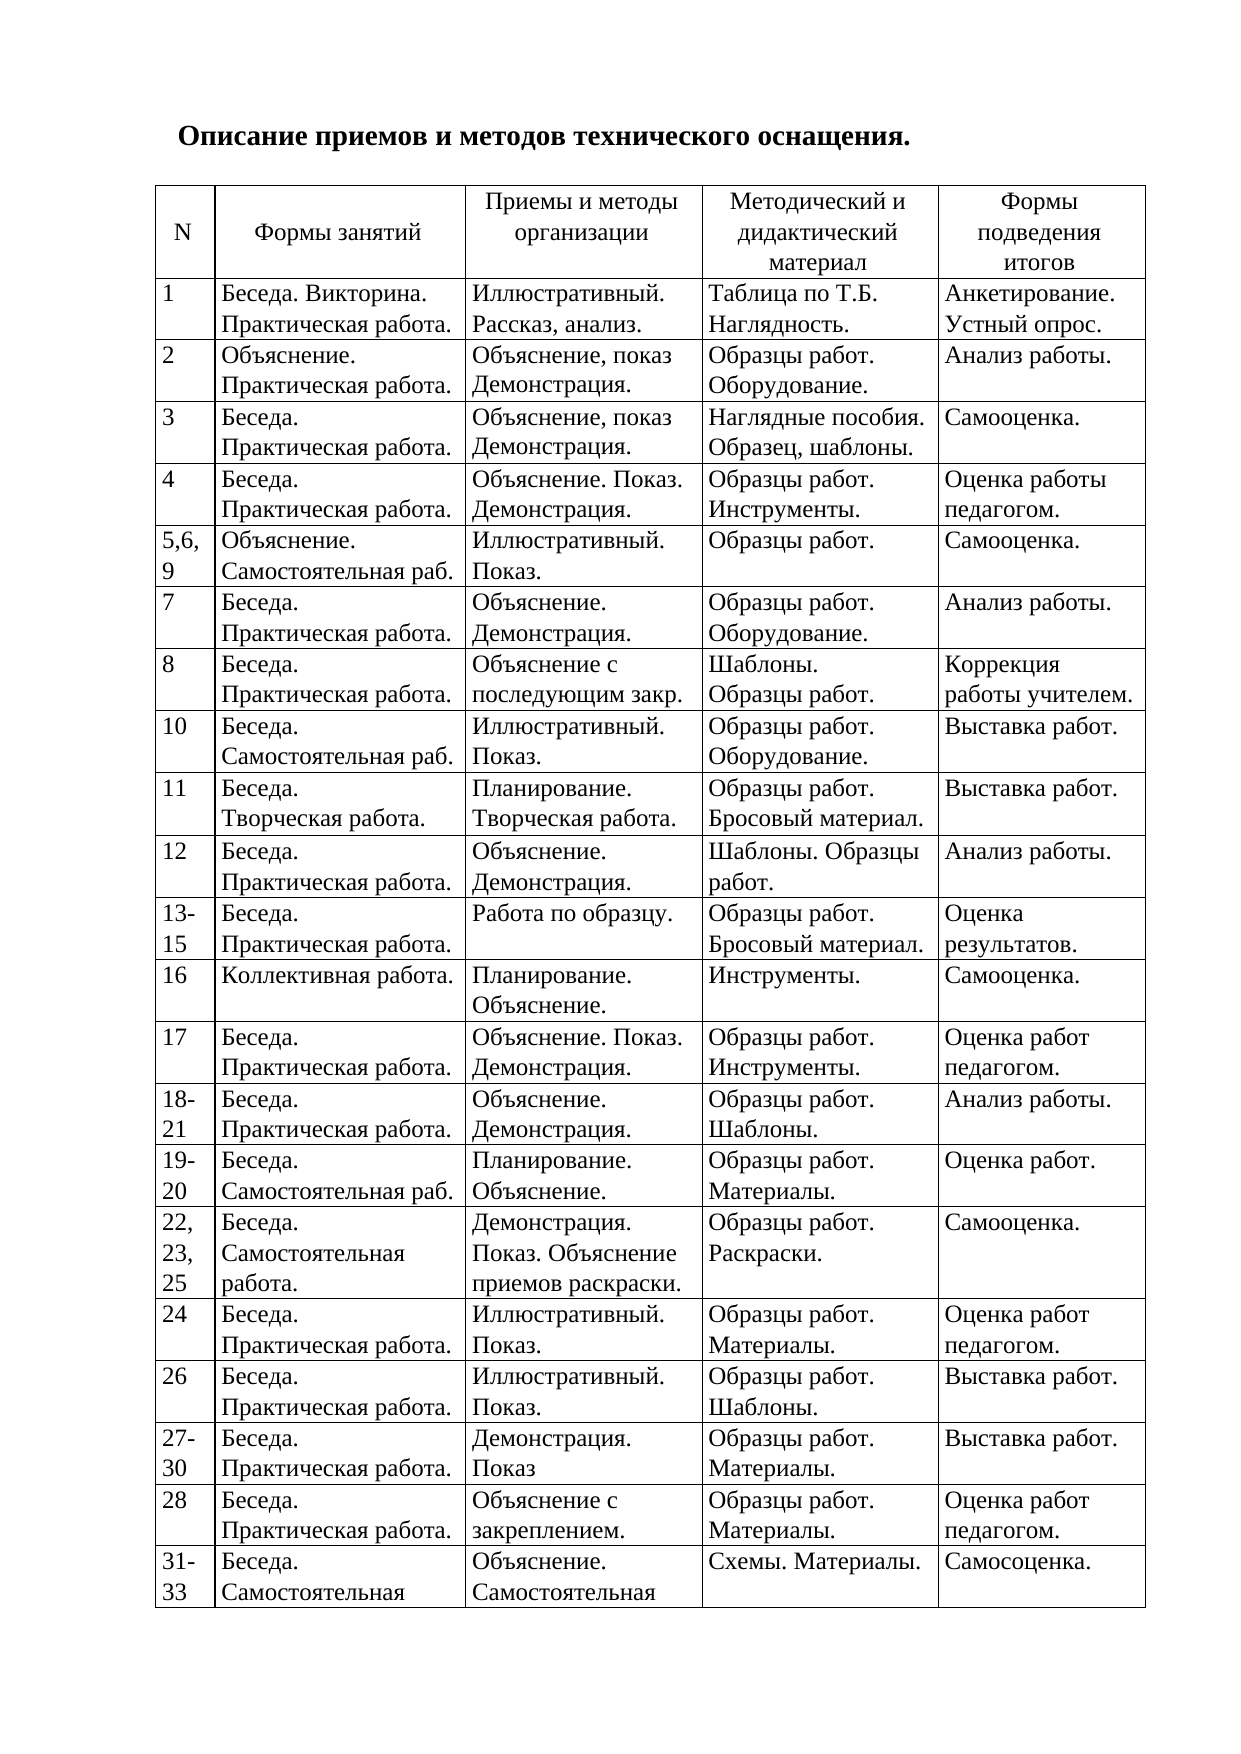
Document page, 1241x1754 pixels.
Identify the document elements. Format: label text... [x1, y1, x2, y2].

table_cell 18-21 [156, 1084, 214, 1144]
table_cell Образцы работ. Шаблоны. [703, 1084, 938, 1144]
table_cell Объяснение. Показ. Демонстрация. [466, 464, 702, 524]
table_cell 31- 33 [156, 1546, 214, 1607]
table_cell Объяснение, показ Демонстрация. [466, 402, 702, 463]
table_cell Схемы. Материалы. [703, 1546, 938, 1607]
table_cell Самооценка. [939, 960, 1145, 1021]
table_cell Образцы работ. Инструменты. [703, 464, 938, 524]
table_cell Анализ работы. [939, 1084, 1145, 1144]
table_cell Объяснение. Показ. Демонстрация. [466, 1022, 702, 1083]
table_cell Беседа. Творческая работа. [216, 773, 465, 835]
table_cell Иллюстративный. Показ. [466, 1361, 702, 1422]
table_cell 12 [156, 836, 214, 897]
table_cell Коррекция работы учителем. [939, 649, 1145, 710]
table_cell Образцы работ. Шаблоны. [703, 1361, 938, 1422]
table_cell Планирование. Творческая работа. [466, 773, 702, 835]
table_cell Выставка работ. [939, 711, 1145, 772]
table_cell Иллюстративный. Показ. [466, 1299, 702, 1360]
table_cell Оценка работы педагогом. [939, 464, 1145, 524]
table_cell Беседа. Практическая работа. [216, 1299, 465, 1360]
table_cell Шаблоны. Образцы работ. [703, 836, 938, 897]
table_cell Образцы работ. Бросовый материал. [703, 773, 938, 835]
table_cell Работа по образцу. [466, 898, 702, 959]
table_cell 17 [156, 1022, 214, 1083]
table_cell Беседа. Практическая работа. [216, 1423, 465, 1484]
table_cell Демонстрация. Показ. Объяснение приемов раскраски. [466, 1207, 702, 1298]
table_cell Объяснение. Практическая работа. [216, 340, 465, 401]
table_cell Иллюстративный. Рассказ, анализ. [466, 279, 702, 339]
table_cell Беседа. Практическая работа. [216, 587, 465, 648]
table_cell Таблица по Т.Б. Наглядность. [703, 279, 938, 339]
table_header N [156, 186, 214, 277]
table_cell Иллюстративный. Показ. [466, 526, 702, 586]
table_cell 4 [156, 464, 214, 524]
table_cell Наглядные пособия. Образец, шаблоны. [703, 402, 938, 463]
table_cell Самосоценка. [939, 1546, 1145, 1607]
table_cell Беседа. Самостоятельная работа. [216, 1207, 465, 1298]
table_header Методический и дидактический материал [703, 186, 938, 277]
table_cell Образцы работ. Материалы. [703, 1423, 938, 1484]
table_cell Объяснение. Демонстрация. [466, 587, 702, 648]
table_cell Образцы работ. Оборудование. [703, 711, 938, 772]
table_cell Образцы работ. [703, 526, 938, 586]
table_cell Оценка работ. [939, 1145, 1145, 1206]
table_cell Иллюстративный. Показ. [466, 711, 702, 772]
table_cell Образцы работ. Оборудование. [703, 587, 938, 648]
table_cell Образцы работ. Бросовый материал. [703, 898, 938, 959]
table_cell Шаблоны. Образцы работ. [703, 649, 938, 710]
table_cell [216, 1546, 465, 1607]
table_cell Беседа. Практическая работа. [216, 402, 465, 463]
table_cell Объяснение с последующим закр. [466, 649, 702, 710]
table_cell 8 [156, 649, 214, 710]
table_cell Самооценка. [939, 1207, 1145, 1298]
table_cell Выставка работ. [939, 1423, 1145, 1484]
table_cell 24 [156, 1299, 214, 1360]
table_cell Беседа. Практическая работа. [216, 1361, 465, 1422]
table_header Приемы и методы организации [466, 186, 702, 277]
table_cell Беседа. Практическая работа. [216, 898, 465, 959]
table_cell Образцы работ. Материалы. [703, 1485, 938, 1545]
table_cell 19-20 [156, 1145, 214, 1206]
table_cell Объяснение. Демонстрация. [466, 836, 702, 897]
table_cell Образцы работ. Материалы. [703, 1145, 938, 1206]
table_cell Беседа. Практическая работа. [216, 649, 465, 710]
table_header Формы занятий [216, 186, 465, 277]
table_cell Образцы работ. Раскраски. [703, 1207, 938, 1298]
table_cell Анализ работы. [939, 340, 1145, 401]
table_cell Беседа. Самостоятельная раб. [216, 711, 465, 772]
table_cell Самооценка. [939, 402, 1145, 463]
table_cell 11 [156, 773, 214, 835]
table_cell Объяснение с закреплением. [466, 1485, 702, 1545]
table_cell Оценка работ педагогом. [939, 1485, 1145, 1545]
table_cell 7 [156, 587, 214, 648]
table_cell 5,6,9 [156, 526, 214, 586]
table_cell 27-30 [156, 1423, 214, 1484]
table_cell Коллективная работа. [216, 960, 465, 1021]
table_cell Оценка работ педагогом. [939, 1022, 1145, 1083]
table_cell Беседа. Самостоятельная раб. [216, 1145, 465, 1206]
table_cell Самооценка. [939, 526, 1145, 586]
table_cell 2 [156, 340, 214, 401]
table_cell Объяснение. Самостоятельная раб. [216, 526, 465, 586]
table_cell 13- 15 [156, 898, 214, 959]
table_cell Беседа. Викторина. Практическая работа. [216, 279, 465, 339]
table_cell 1 [156, 279, 214, 339]
table_cell Объяснение. Демонстрация. [466, 1084, 702, 1144]
table_cell Выставка работ. [939, 1361, 1145, 1422]
text Описание приемов и методов технического оснащения. [177, 118, 1152, 152]
table_cell Образцы работ. Материалы. [703, 1299, 938, 1360]
table_cell Образцы работ. Инструменты. [703, 1022, 938, 1083]
table_cell Демонстрация. Показ [466, 1423, 702, 1484]
table_cell 3 [156, 402, 214, 463]
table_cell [466, 1546, 702, 1607]
table_cell Инструменты. [703, 960, 938, 1021]
table_cell Беседа. Практическая работа. [216, 464, 465, 524]
table_cell Оценка работ педагогом. [939, 1299, 1145, 1360]
table_cell 10 [156, 711, 214, 772]
table_cell 26 [156, 1361, 214, 1422]
table_cell Планирование. Объяснение. [466, 1145, 702, 1206]
table_cell Выставка работ. [939, 773, 1145, 835]
table_cell Объяснение, показ Демонстрация. [466, 340, 702, 401]
table_cell Анкетирование. Устный опрос. [939, 279, 1145, 339]
table_header Формы подведения итогов [939, 186, 1145, 277]
table_cell 16 [156, 960, 214, 1021]
table_cell 28 [156, 1485, 214, 1545]
table_cell Анализ работы. [939, 836, 1145, 897]
table_cell Беседа. Практическая работа. [216, 1485, 465, 1545]
table_cell Планирование. Объяснение. [466, 960, 702, 1021]
table_cell Оценка результатов. [939, 898, 1145, 959]
table_cell Беседа. Практическая работа. [216, 836, 465, 897]
table_cell 22, 23, 25 [156, 1207, 214, 1298]
table_cell Беседа. Практическая работа. [216, 1084, 465, 1144]
table_cell Анализ работы. [939, 587, 1145, 648]
table_cell Беседа. Практическая работа. [216, 1022, 465, 1083]
table_cell Образцы работ. Оборудование. [703, 340, 938, 401]
